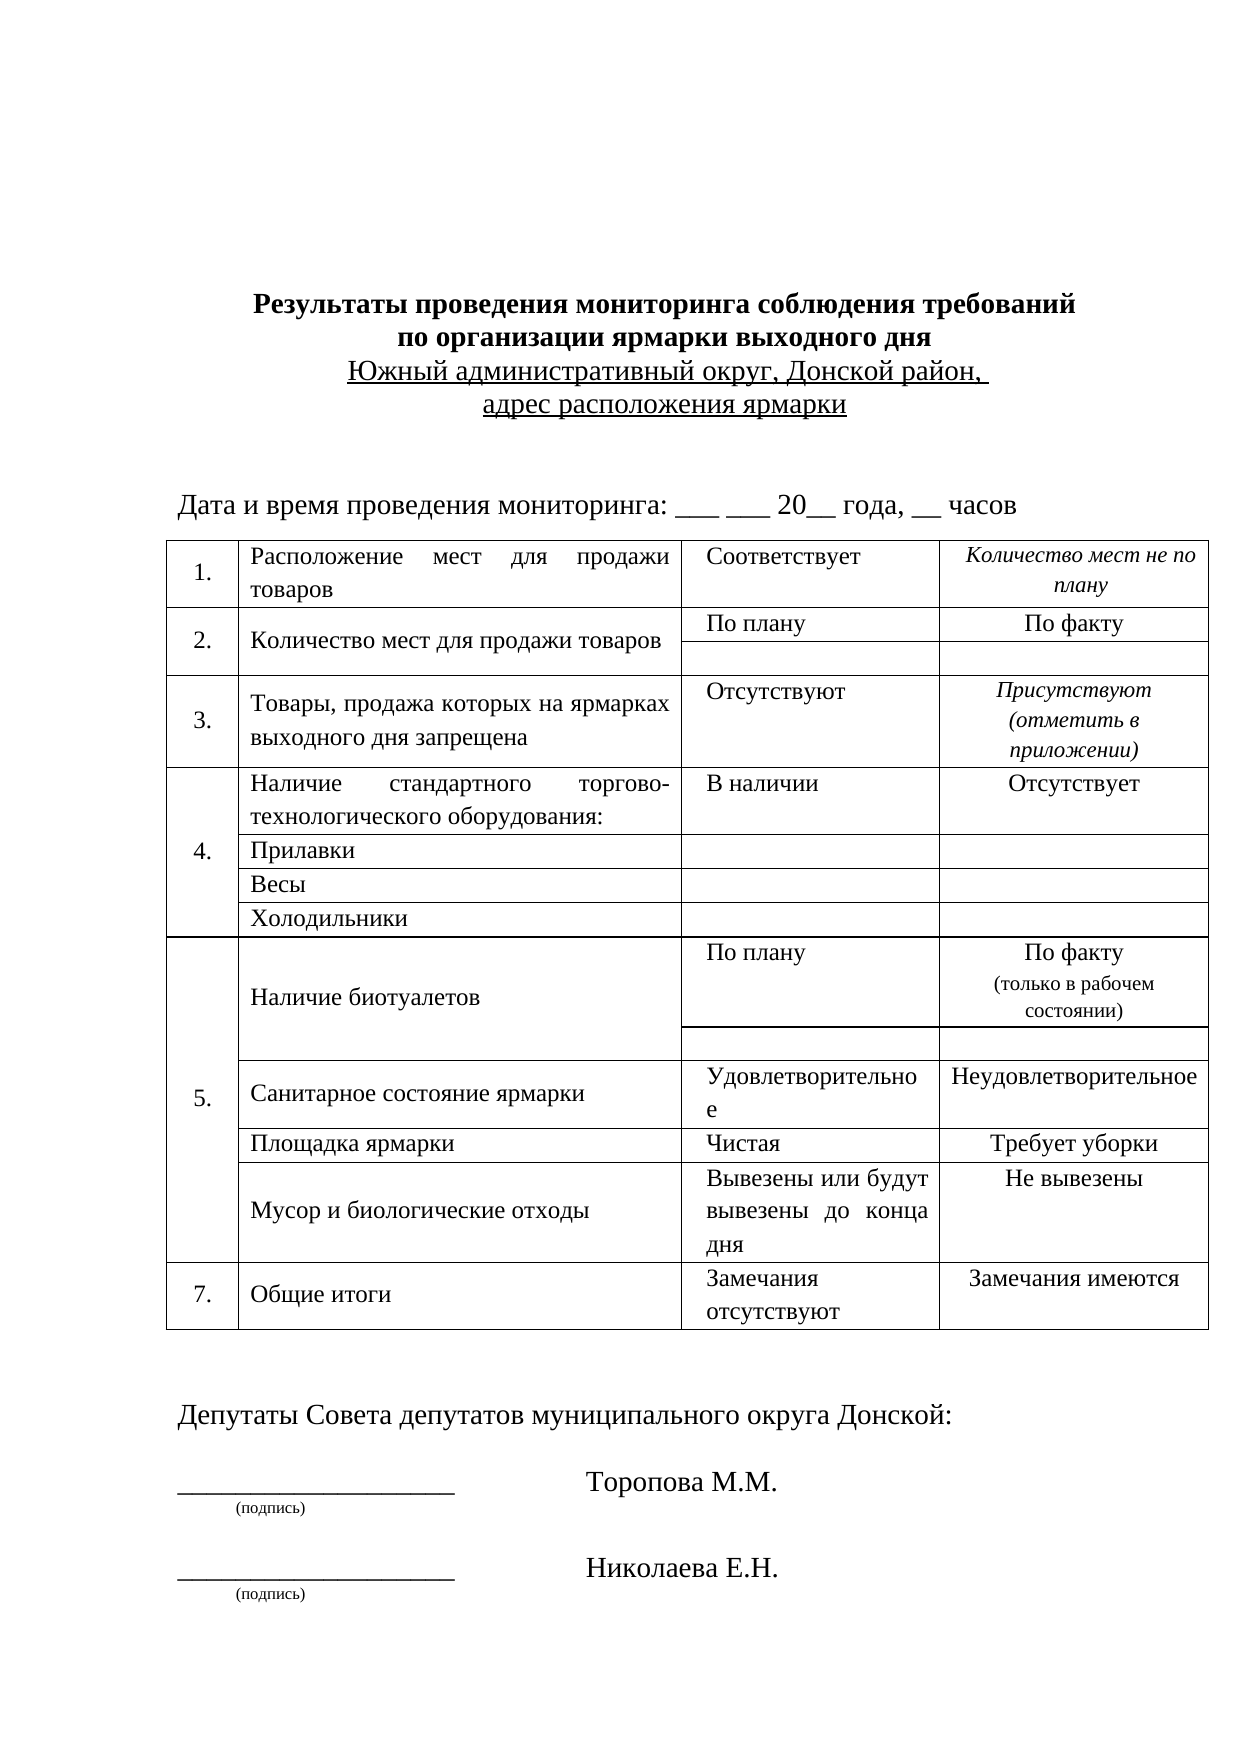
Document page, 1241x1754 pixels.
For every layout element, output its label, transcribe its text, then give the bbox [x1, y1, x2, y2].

text (подпись) [177, 1584, 1122, 1603]
table_header Расположение мест для продажи товаров [239, 541, 681, 607]
table_cell [940, 642, 1208, 675]
table_cell Удовлетворительное [682, 1061, 939, 1127]
table_cell Общие итоги [239, 1263, 681, 1329]
table_cell Холодильники [239, 903, 681, 936]
table_cell 3. [167, 676, 238, 767]
text Южный административный округ, Донской район, [177, 353, 1152, 386]
table_cell Присутствуют (отметить в приложении) [940, 676, 1208, 767]
table_cell [682, 1028, 939, 1060]
table_cell Чистая [682, 1129, 939, 1162]
table_cell В наличии [682, 768, 939, 834]
text Результаты проведения мониторинга соблюдения требований [177, 286, 1152, 319]
table_cell По факту [940, 608, 1208, 641]
table_cell Неудовлетворительное [940, 1061, 1208, 1127]
table_cell Наличие стандартного торгово-технологического оборудования: [239, 768, 681, 834]
text по организации ярмарки выходного дня [177, 319, 1152, 353]
table_cell [682, 903, 939, 936]
table_cell 4. [167, 768, 238, 936]
table_cell Товары, продажа которых на ярмарках выходного дня запрещена [239, 676, 681, 767]
table_cell По факту (только в рабочем состоянии) [940, 938, 1208, 1026]
table_cell [682, 835, 939, 868]
table_cell Весы [239, 869, 681, 902]
table_cell 2. [167, 608, 238, 675]
table_cell Санитарное состояние ярмарки [239, 1061, 681, 1127]
table_cell Замечания отсутствуют [682, 1263, 939, 1329]
table_cell [940, 903, 1208, 936]
table_cell Вывезены или будут вывезены до конца дня [682, 1163, 939, 1262]
table_cell Площадка ярмарки [239, 1129, 681, 1162]
table_cell Прилавки [239, 835, 681, 868]
table_cell Не вывезены [940, 1163, 1208, 1262]
text ___________________ Николаева Е.Н. [177, 1550, 1122, 1584]
table_header Количество мест не по плану [940, 541, 1208, 607]
text Дата и время проведения мониторинга: ___ ___ 20__ года, __ часов [177, 487, 1152, 521]
text адрес расположения ярмарки [177, 386, 1152, 420]
table_cell [940, 835, 1208, 868]
text (подпись) [177, 1497, 1122, 1517]
table_header Соответствует [682, 541, 939, 607]
table_cell 5. [167, 938, 238, 1262]
table_cell По плану [682, 938, 939, 1026]
table_cell Требует уборки [940, 1129, 1208, 1162]
table_cell По плану [682, 608, 939, 641]
table_cell [940, 869, 1208, 902]
table_cell [682, 869, 939, 902]
table_cell Наличие биотуалетов [239, 938, 681, 1060]
table_cell [940, 1028, 1208, 1060]
table_cell Замечания имеются [940, 1263, 1208, 1329]
text Депутаты Совета депутатов муниципального округа Донской: [177, 1397, 1122, 1430]
table_cell 7. [167, 1263, 238, 1329]
table_header 1. [167, 541, 238, 607]
table_cell [682, 642, 939, 675]
table_cell Отсутствует [940, 768, 1208, 834]
table_cell Количество мест для продажи товаров [239, 608, 681, 675]
table_cell Отсутствуют [682, 676, 939, 767]
table_cell Мусор и биологические отходы [239, 1163, 681, 1262]
text ___________________ Торопова М.М. [177, 1464, 1122, 1497]
